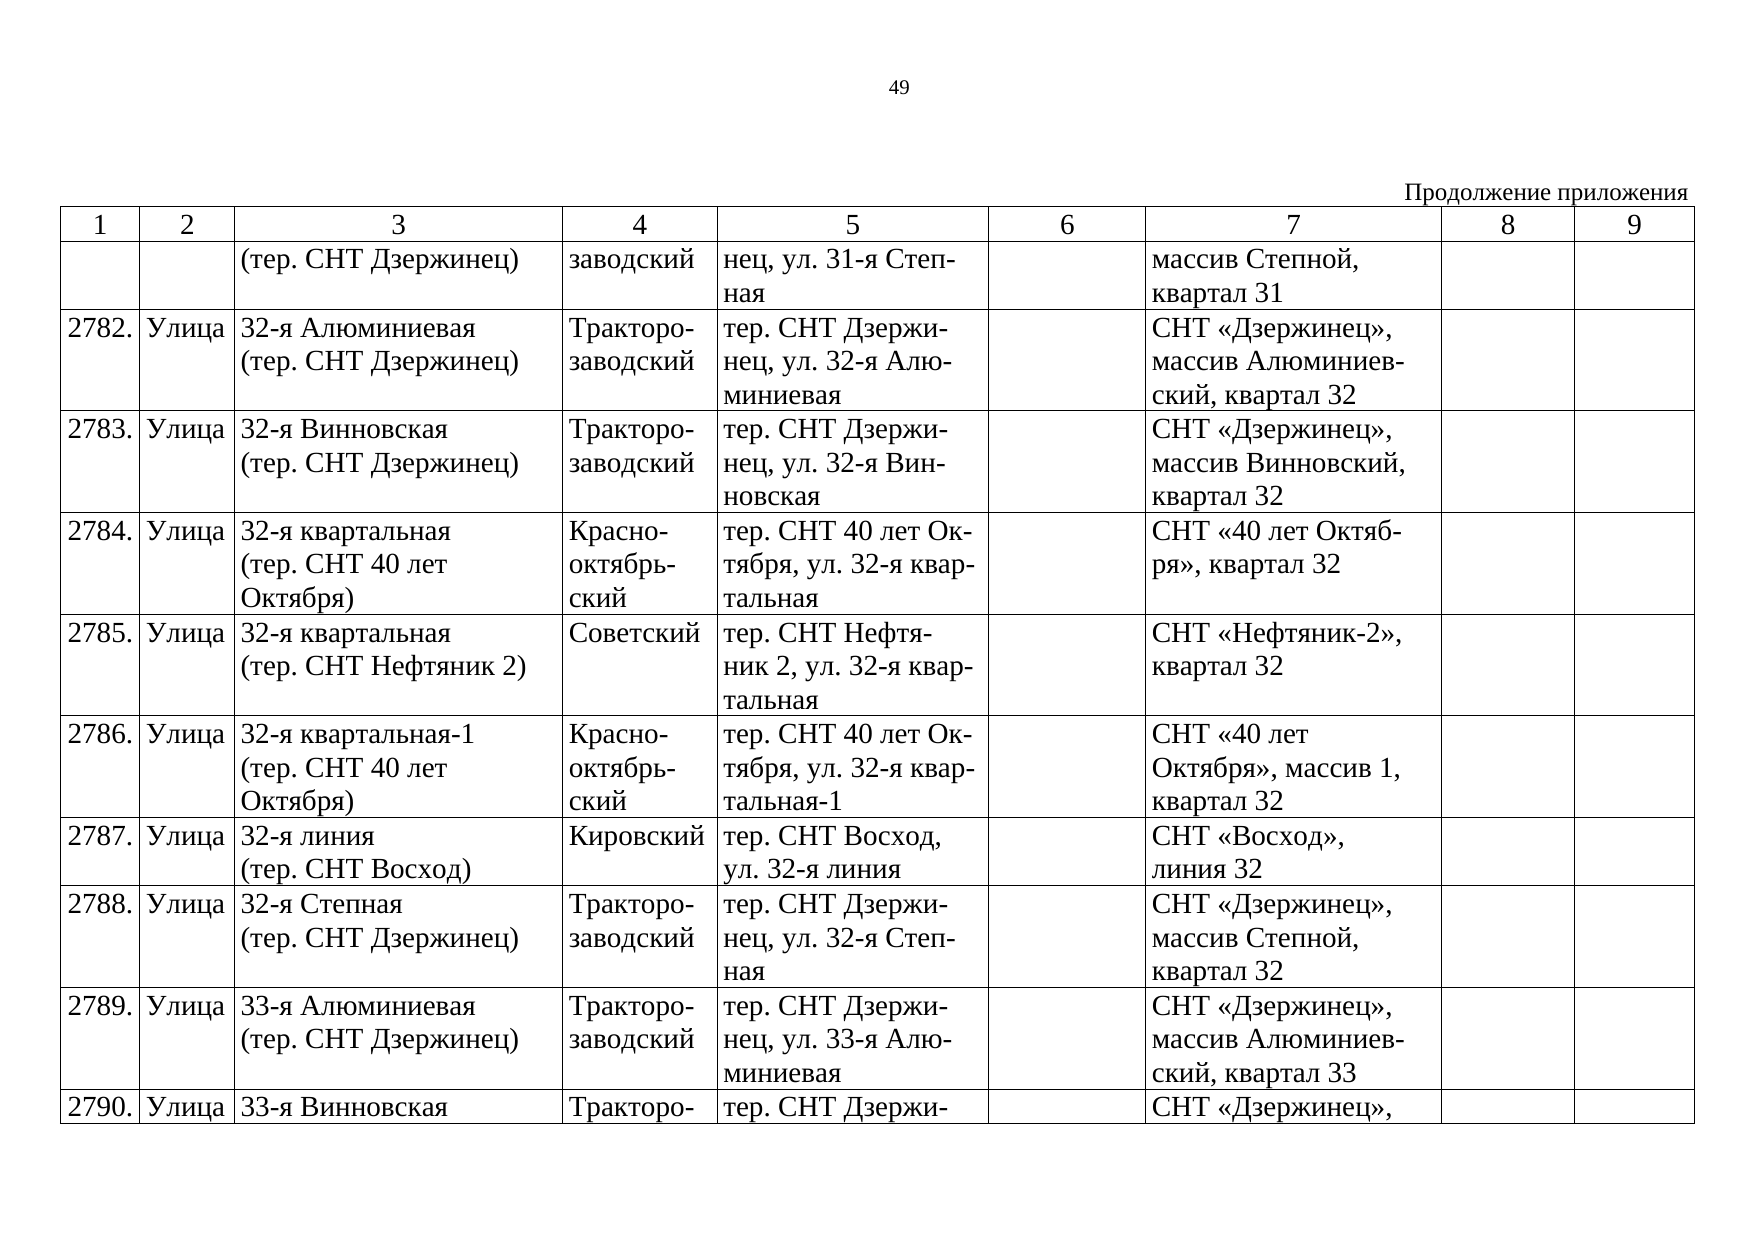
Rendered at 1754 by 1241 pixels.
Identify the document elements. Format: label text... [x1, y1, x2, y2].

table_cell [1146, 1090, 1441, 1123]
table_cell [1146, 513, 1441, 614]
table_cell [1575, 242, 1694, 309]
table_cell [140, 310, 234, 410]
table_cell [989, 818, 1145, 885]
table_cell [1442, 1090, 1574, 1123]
table_header Продолжение приложения [60, 177, 1694, 206]
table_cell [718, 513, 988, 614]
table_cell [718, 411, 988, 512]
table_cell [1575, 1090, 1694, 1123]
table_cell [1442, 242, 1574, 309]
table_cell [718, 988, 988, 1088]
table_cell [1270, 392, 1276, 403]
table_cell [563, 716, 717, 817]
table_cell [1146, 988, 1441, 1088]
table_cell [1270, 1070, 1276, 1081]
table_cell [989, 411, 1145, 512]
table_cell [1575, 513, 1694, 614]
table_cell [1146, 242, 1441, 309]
table_cell 5 [718, 207, 988, 241]
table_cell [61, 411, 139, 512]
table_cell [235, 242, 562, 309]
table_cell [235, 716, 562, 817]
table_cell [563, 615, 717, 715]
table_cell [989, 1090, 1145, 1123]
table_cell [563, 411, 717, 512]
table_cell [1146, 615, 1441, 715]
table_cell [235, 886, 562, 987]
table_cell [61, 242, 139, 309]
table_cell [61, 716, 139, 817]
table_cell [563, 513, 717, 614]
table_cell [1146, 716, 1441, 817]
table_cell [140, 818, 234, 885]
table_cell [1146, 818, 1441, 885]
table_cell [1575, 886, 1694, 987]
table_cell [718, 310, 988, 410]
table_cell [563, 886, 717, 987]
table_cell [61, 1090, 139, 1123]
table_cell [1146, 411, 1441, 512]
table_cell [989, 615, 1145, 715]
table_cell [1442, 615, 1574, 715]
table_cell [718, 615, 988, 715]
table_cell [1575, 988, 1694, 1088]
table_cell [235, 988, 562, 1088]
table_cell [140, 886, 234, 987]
table_cell 4 [563, 207, 717, 241]
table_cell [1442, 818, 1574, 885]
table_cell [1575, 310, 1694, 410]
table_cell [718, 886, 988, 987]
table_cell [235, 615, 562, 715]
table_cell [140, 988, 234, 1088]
table_cell 1 [61, 207, 139, 241]
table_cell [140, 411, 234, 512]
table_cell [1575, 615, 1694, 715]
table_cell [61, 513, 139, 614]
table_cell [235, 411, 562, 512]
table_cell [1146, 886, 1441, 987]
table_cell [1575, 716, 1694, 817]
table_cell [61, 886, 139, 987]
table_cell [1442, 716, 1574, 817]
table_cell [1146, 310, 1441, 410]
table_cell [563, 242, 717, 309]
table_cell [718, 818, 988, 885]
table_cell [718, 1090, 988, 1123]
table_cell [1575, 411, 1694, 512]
table_cell 8 [1442, 207, 1574, 241]
table_cell 7 [1146, 207, 1441, 241]
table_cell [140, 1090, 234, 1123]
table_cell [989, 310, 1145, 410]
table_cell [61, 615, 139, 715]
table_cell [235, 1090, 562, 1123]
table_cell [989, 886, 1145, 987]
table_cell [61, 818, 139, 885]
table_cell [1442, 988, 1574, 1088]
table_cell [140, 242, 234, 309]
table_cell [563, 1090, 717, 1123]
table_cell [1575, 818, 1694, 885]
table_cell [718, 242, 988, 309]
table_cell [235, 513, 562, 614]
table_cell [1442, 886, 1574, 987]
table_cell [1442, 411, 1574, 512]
table_cell 6 [989, 207, 1145, 241]
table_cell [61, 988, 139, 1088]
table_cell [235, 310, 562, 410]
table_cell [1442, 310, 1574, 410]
table_cell 9 [1575, 207, 1694, 241]
table_cell 2 [140, 207, 234, 241]
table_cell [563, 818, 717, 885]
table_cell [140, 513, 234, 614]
table_cell 3 [235, 207, 562, 241]
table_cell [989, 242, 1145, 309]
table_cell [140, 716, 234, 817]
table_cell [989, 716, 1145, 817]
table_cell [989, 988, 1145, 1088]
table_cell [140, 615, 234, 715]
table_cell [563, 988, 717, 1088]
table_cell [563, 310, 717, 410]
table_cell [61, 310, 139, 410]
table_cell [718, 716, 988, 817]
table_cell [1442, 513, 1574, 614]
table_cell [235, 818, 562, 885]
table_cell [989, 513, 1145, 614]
